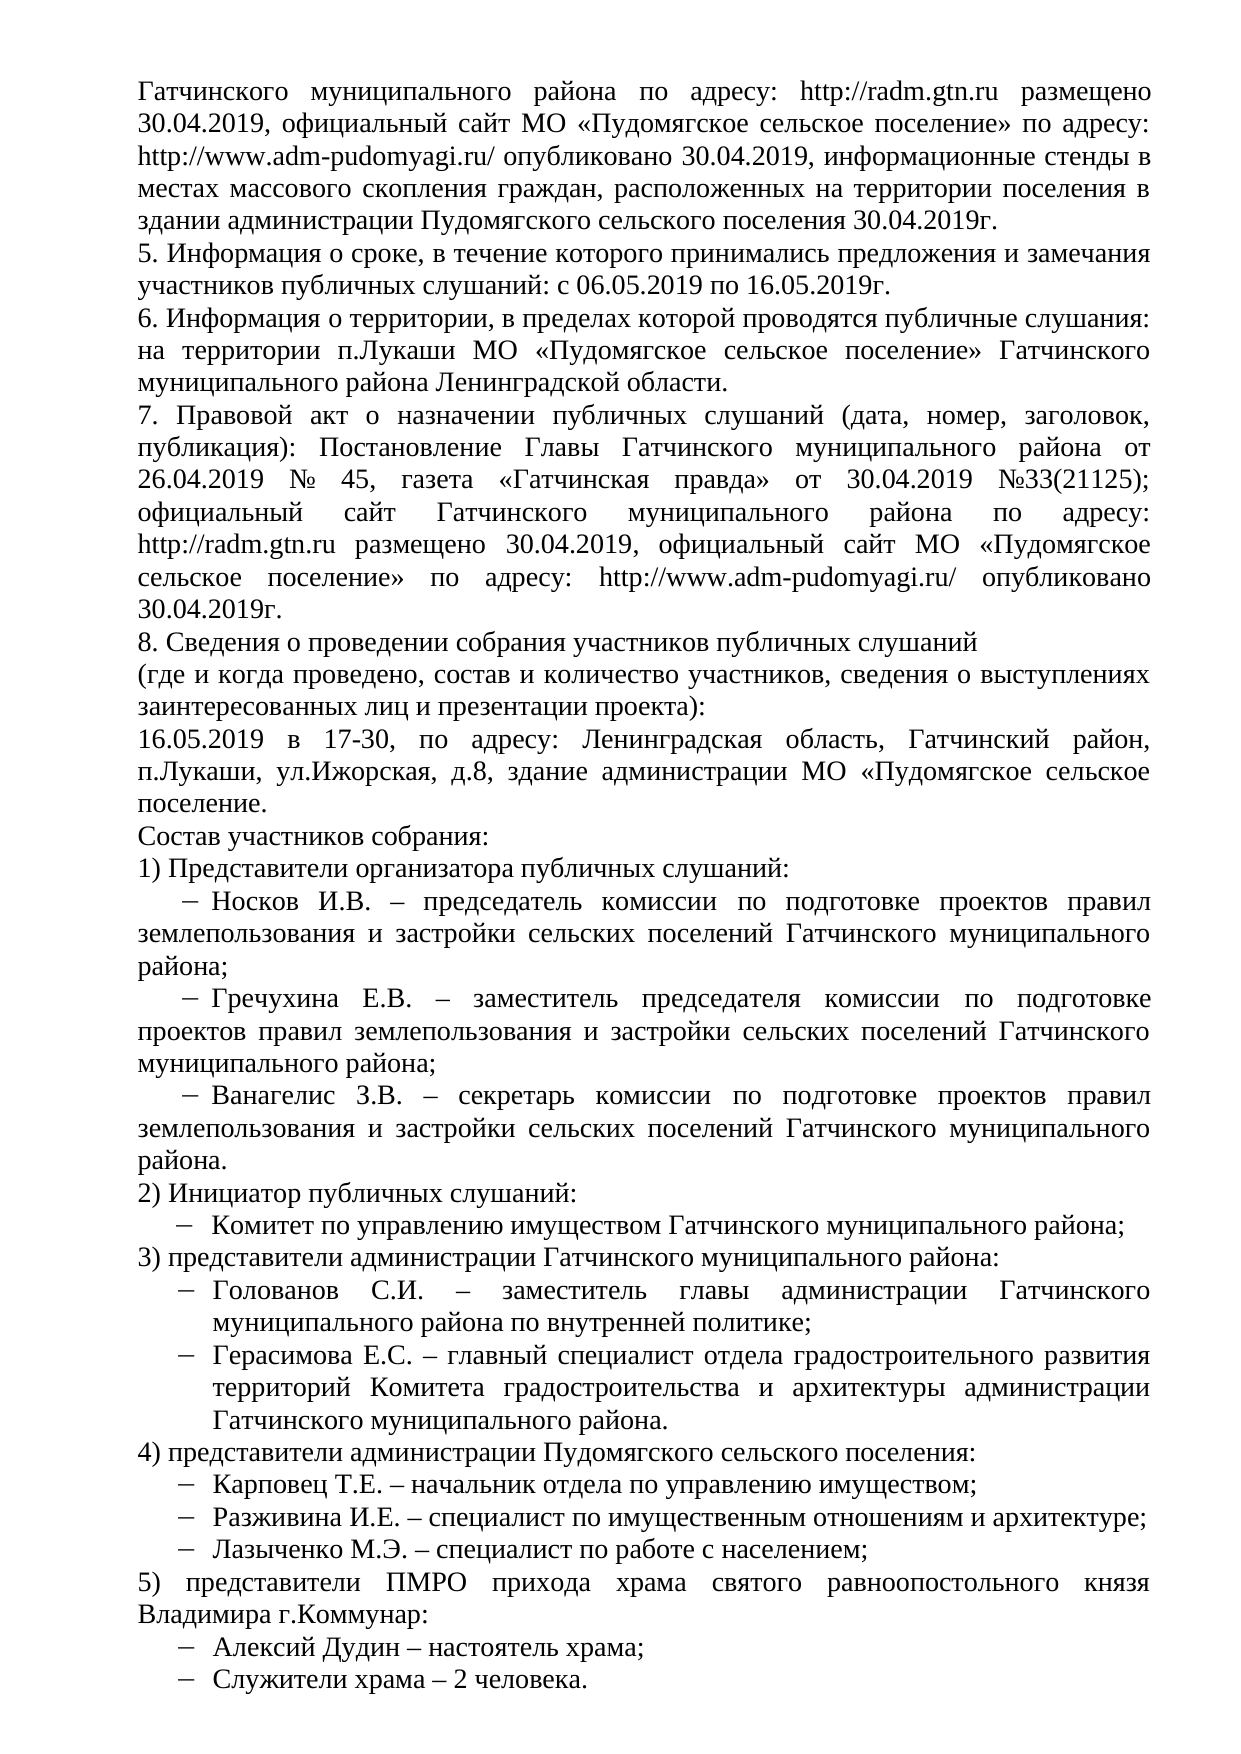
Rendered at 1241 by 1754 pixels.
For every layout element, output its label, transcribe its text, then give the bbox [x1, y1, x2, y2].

text 3) представители администрации Гатчинского муниципального района: [137, 1241, 1152, 1273]
text 2) Инициатор публичных слушаний: [137, 1176, 1152, 1208]
list Герасимова Е.С. – главный специалист отдела градостроительного развития территорий Комитета градостроительства и архитектуры администрации Гатчинского муниципального района. [175, 1338, 1152, 1435]
list Карповец Т.Е. – начальник отдела по управлению имуществом; [175, 1467, 1152, 1500]
list Служители храма – 2 человека. [175, 1662, 1152, 1695]
text 5) представители ПМРО прихода храма святого равноопостольного князя Владимира г.Коммунар: [137, 1565, 1152, 1630]
text 8. Сведения о проведении собрания участников публичных слушаний [137, 624, 1152, 657]
text (где и когда проведено, состав и количество участников, сведения о выступлениях заинтересованных лиц и презентации проекта): [137, 657, 1152, 722]
list Гречухина Е.В. – заместитель председателя комиссии по подготовке проектов правил землепользования и застройки сельских поселений Гатчинского муниципального района; [137, 981, 1152, 1078]
text 6. Информация о территории, в пределах которой проводятся публичные слушания: на территории п.Лукаши МО «Пудомягское сельское поселение» Гатчинского муниципального района Ленинградской области. [137, 301, 1152, 398]
text 5. Информация о сроке, в течение которого принимались предложения и замечания участников публичных слушаний: с 06.05.2019 по 16.05.2019г. [137, 236, 1152, 301]
text Состав участников собрания: [137, 819, 1152, 851]
text 1) Представители организатора публичных слушаний: [137, 851, 1152, 884]
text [137, 74, 1152, 236]
list Алексий Дудин – настоятель храма; [175, 1630, 1152, 1662]
list Ванагелис З.В. – секретарь комиссии по подготовке проектов правил землепользования и застройки сельских поселений Гатчинского муниципального района. [137, 1078, 1152, 1176]
text 7. Правовой акт о назначении публичных слушаний (дата, номер, заголовок, публикация): Постановление Главы Гатчинского муниципального района от 26.04.2019 № 45, газета «Гатчинская правда» от 30.04.2019 №33(21125); официальный сайт Гатчинского муниципального района по адресу: http://radm.gtn.ru размещено 30.04.2019, официальный сайт МО «Пудомягское сельское поселение» по адресу: http://www.adm-pudomyagi.ru/ опубликовано 30.04.2019г. [137, 398, 1152, 624]
list Лазыченко М.Э. – специалист по работе с населением; [175, 1532, 1152, 1565]
list Голованов С.И. – заместитель главы администрации Гатчинского муниципального района по внутренней политике; [175, 1273, 1152, 1338]
text 16.05.2019 в 17-30, по адресу: Ленинградская область, Гатчинский район, п.Лукаши, ул.Ижорская, д.8, здание администрации МО «Пудомягское сельское поселение. [137, 722, 1152, 819]
list Комитет по управлению имуществом Гатчинского муниципального района; [137, 1208, 1152, 1241]
list Носков И.В. – председатель комиссии по подготовке проектов правил землепользования и застройки сельских поселений Гатчинского муниципального района; [137, 884, 1152, 981]
text 4) представители администрации Пудомягского сельского поселения: [137, 1435, 1152, 1467]
list Разживина И.Е. – специалист по имущественным отношениям и архитектуре; [175, 1500, 1152, 1532]
